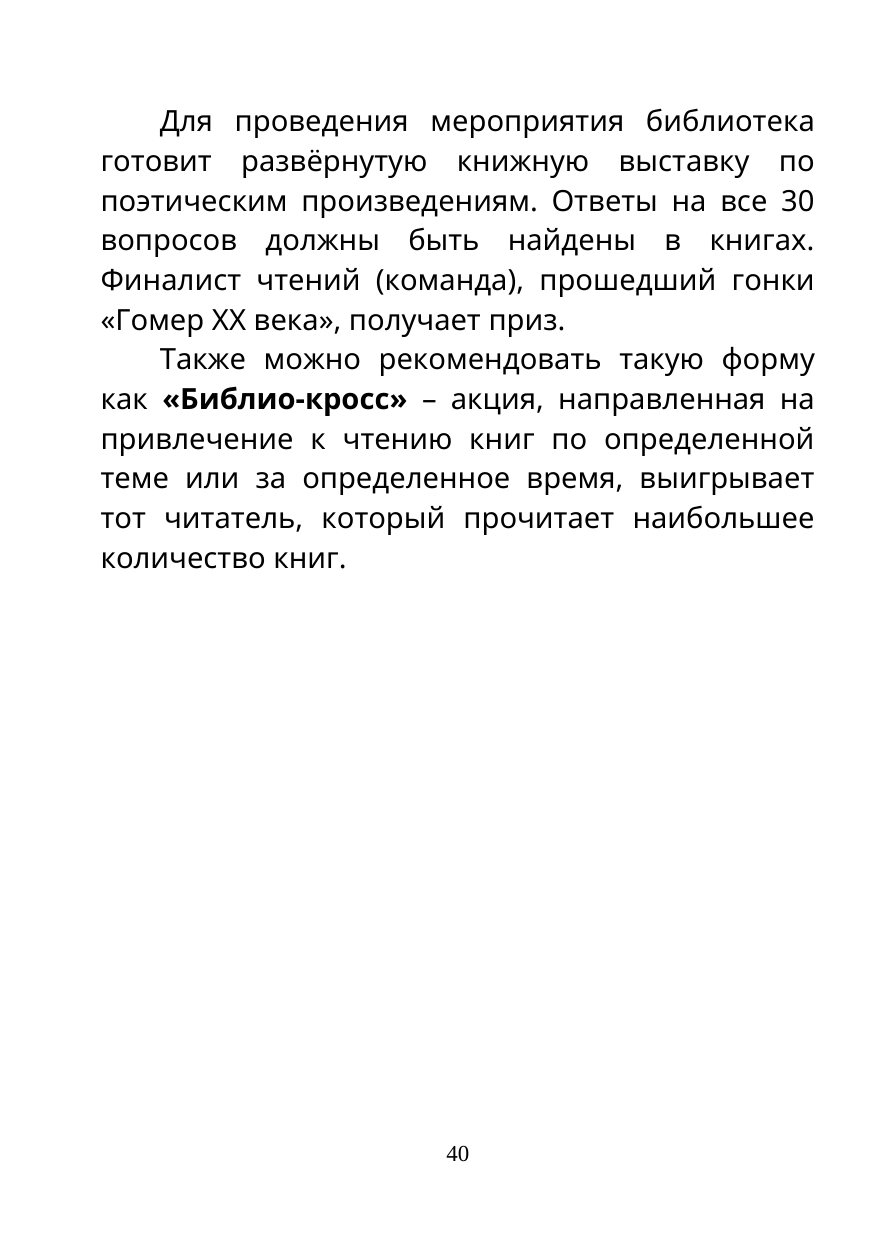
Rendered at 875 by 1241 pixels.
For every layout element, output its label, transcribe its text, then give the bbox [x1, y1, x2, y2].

text Также можно рекомендовать такую форму как «Библио-кросс» – акция, направленная на привлечение к чтению книг по определенной теме или за определенное время, выигрывает тот читатель, который прочитает наибольшее количество книг. [100, 338, 815, 577]
text Для проведения мероприятия библиотека готовит развёрнутую книжную выставку по поэтическим произведениям. Ответы на все 30 вопросов должны быть найдены в книгах. Финалист чтений (команда), прошедший гонки «Гомер ХХ века», получает приз. [100, 100, 815, 338]
